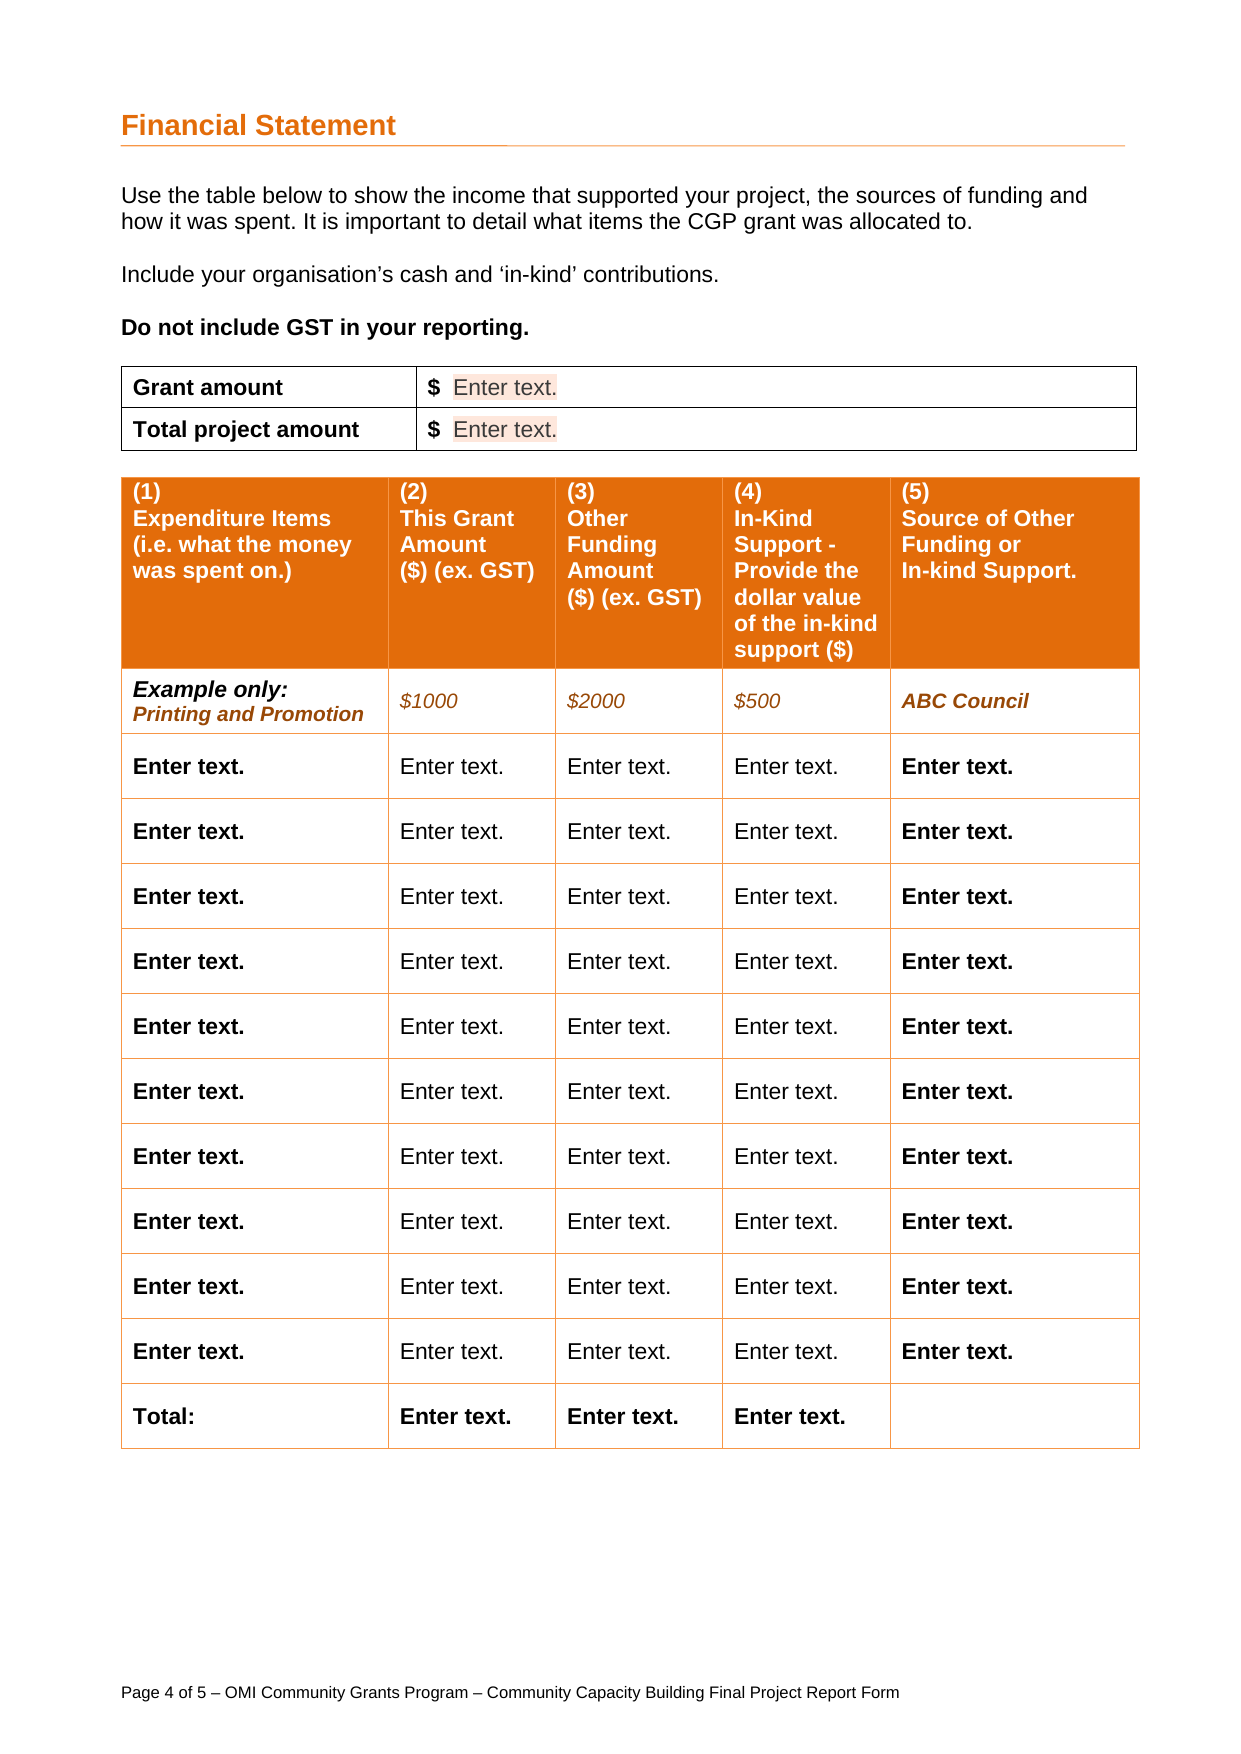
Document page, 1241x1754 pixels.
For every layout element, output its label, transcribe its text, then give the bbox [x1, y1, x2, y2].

table_cell $1000 [389, 669, 555, 733]
table_cell [122, 1189, 388, 1253]
table_cell [389, 734, 555, 798]
table_header (2) This Grant Amount ($) (ex. GST) [389, 478, 555, 668]
table_cell [891, 929, 1139, 993]
table_cell Total: [122, 1384, 388, 1448]
table_cell [556, 1384, 722, 1448]
table_cell $ [417, 408, 1136, 450]
table_cell [556, 864, 722, 928]
table_header (5) Source of Other Funding or In-kind Support. [891, 478, 1139, 668]
table_cell [122, 994, 388, 1058]
table_cell [891, 1124, 1139, 1188]
table_cell [556, 1319, 722, 1383]
table_cell [556, 1189, 722, 1253]
subtitle Financial Statement [121, 108, 1136, 142]
table_cell [891, 1319, 1139, 1383]
table_cell [389, 1254, 555, 1318]
table_cell [556, 994, 722, 1058]
table_cell [723, 1124, 890, 1188]
table_cell Example only: Printing and Promotion [122, 669, 388, 733]
table_cell [891, 864, 1139, 928]
table_cell [389, 1059, 555, 1123]
table_cell [389, 864, 555, 928]
table_cell [556, 1254, 722, 1318]
table_cell [891, 994, 1139, 1058]
table_header (1) Expenditure Items (i.e. what the money was spent on.) [122, 478, 388, 668]
text Use the table below to show the income that supported your project, the sources of funding and how it was spent. It is important to detail what items the CGP grant was allocated to. [121, 182, 1136, 234]
table_cell [122, 734, 388, 798]
table_cell [723, 1254, 890, 1318]
table_cell [389, 1384, 555, 1448]
table_cell [389, 1189, 555, 1253]
table_cell [556, 1059, 722, 1123]
text Include your organisation’s cash and ‘in-kind’ contributions. [121, 261, 1136, 287]
table_header (4) In-Kind Support - Provide the dollar value of the in-kind support ($) [723, 478, 890, 668]
table_cell [723, 1059, 890, 1123]
text Do not include GST in your reporting. [121, 313, 1136, 340]
table_cell [723, 1189, 890, 1253]
table_cell [556, 734, 722, 798]
table_cell [723, 1319, 890, 1383]
table_cell [723, 994, 890, 1058]
table_cell [122, 929, 388, 993]
table_cell [891, 1384, 1139, 1448]
table_cell [122, 1059, 388, 1123]
table_cell [389, 799, 555, 863]
table_header $ [417, 367, 1136, 407]
table_cell [122, 1254, 388, 1318]
table_cell [891, 734, 1139, 798]
table_cell [122, 1124, 388, 1188]
table_cell [891, 799, 1139, 863]
table_cell [723, 929, 890, 993]
table_cell [723, 799, 890, 863]
table_cell [389, 1124, 555, 1188]
table_cell [723, 1384, 890, 1448]
table_cell [556, 799, 722, 863]
table_cell [122, 864, 388, 928]
table_cell [389, 1319, 555, 1383]
table_cell [556, 1124, 722, 1188]
table_header Grant amount [122, 367, 416, 407]
table_cell [556, 929, 722, 993]
table_cell [723, 864, 890, 928]
table_cell [891, 1254, 1139, 1318]
table_cell [723, 734, 890, 798]
table_cell [122, 1319, 388, 1383]
table_cell [389, 929, 555, 993]
table_cell [891, 1059, 1139, 1123]
table_cell $2000 [556, 669, 722, 733]
table_cell ABC Council [891, 669, 1139, 733]
table_header (3) Other Funding Amount ($) (ex. GST) [556, 478, 722, 668]
table_cell $500 [723, 669, 890, 733]
table_cell [389, 994, 555, 1058]
table_cell [122, 799, 388, 863]
table_cell [891, 1189, 1139, 1253]
table_cell Total project amount [122, 408, 416, 450]
